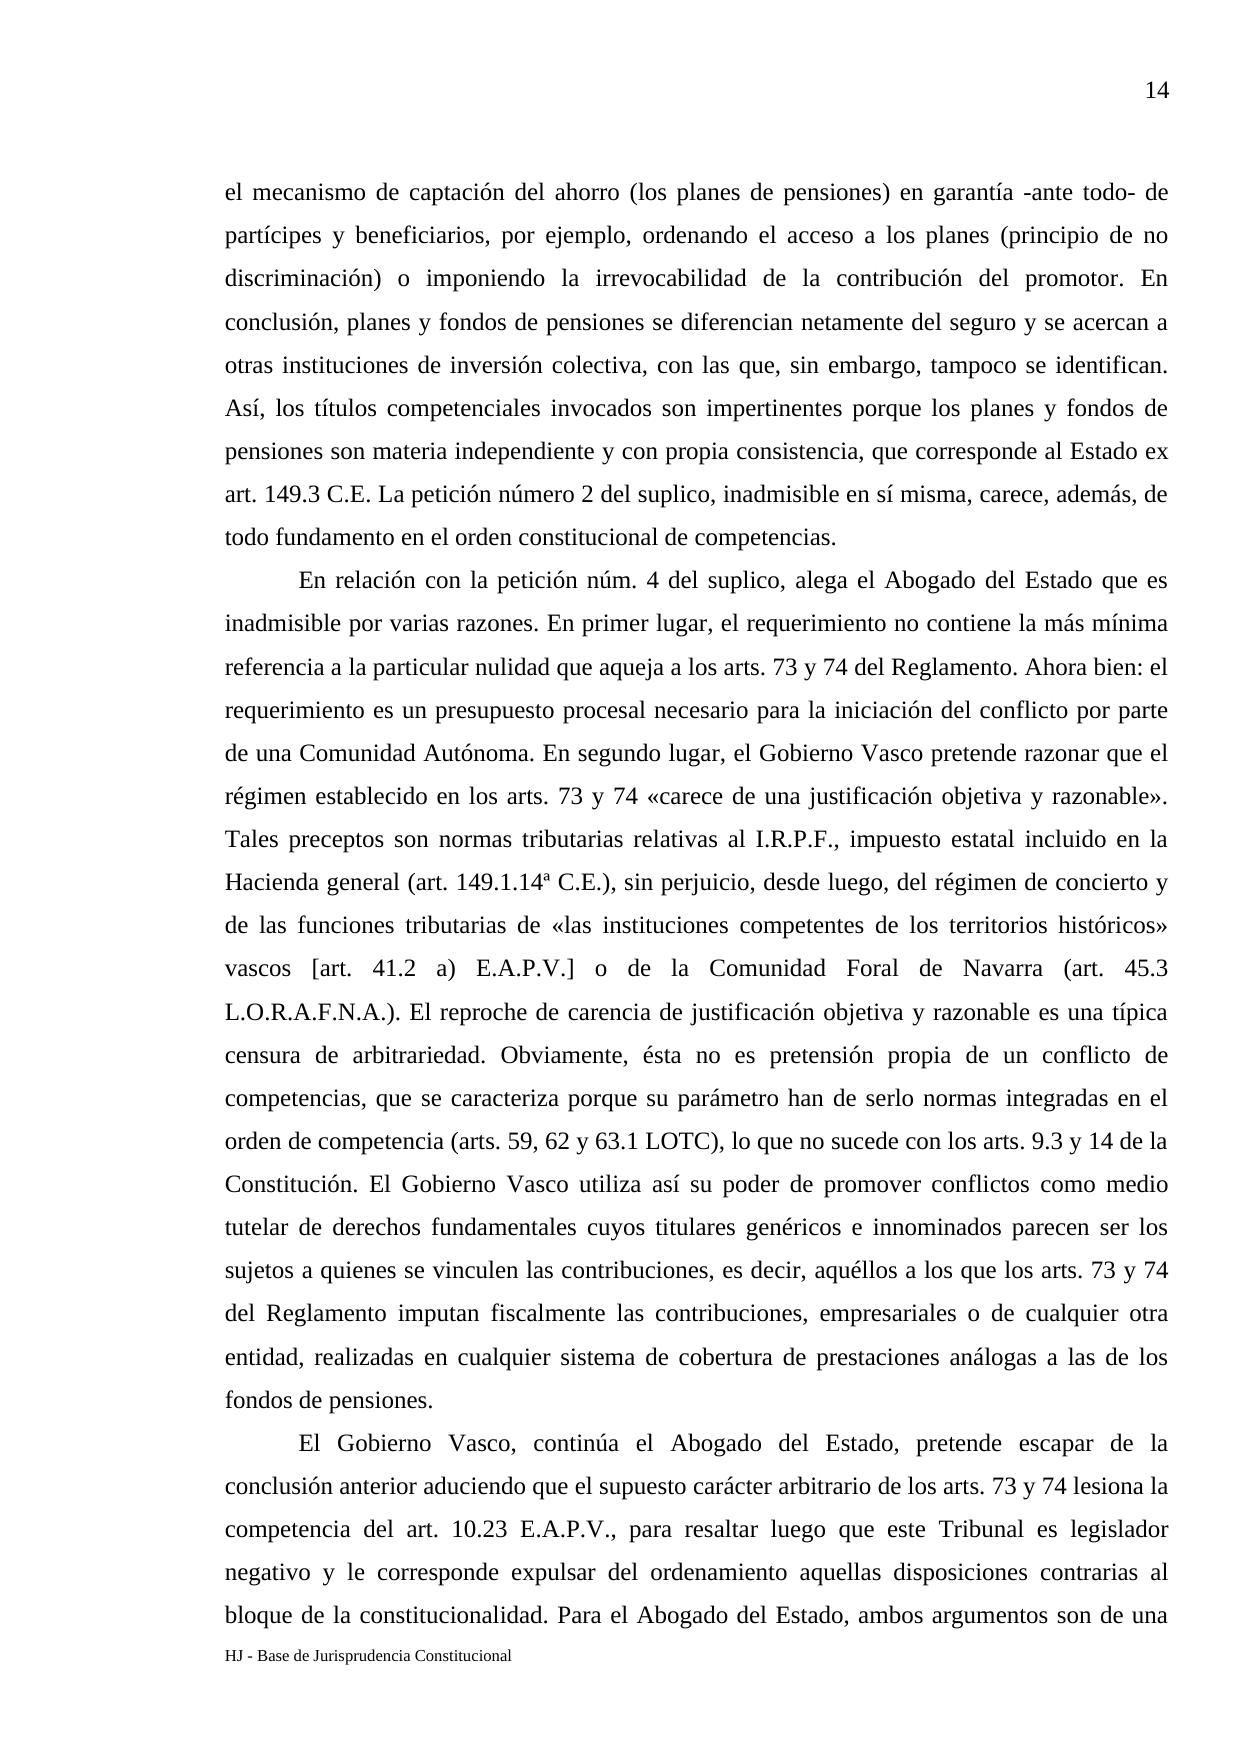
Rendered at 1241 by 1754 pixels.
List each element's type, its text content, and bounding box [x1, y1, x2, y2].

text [224, 177, 1169, 551]
text En relación con la petición núm. 4 del suplico, alega el Abogado del Estado que es inadmisible por varias razones. En primer lugar, el requerimiento no contiene la más mínima referencia a la particular nulidad que aqueja a los arts. 73 y 74 del Reglamento. Ahora bien: el requerimiento es un presupuesto procesal necesario para la iniciación del conflicto por parte de una Comunidad Autónoma. En segundo lugar, el Gobierno Vasco pretende razonar que el régimen establecido en los arts. 73 y 74 «carece de una justificación objetiva y razonable». Tales preceptos son normas tributarias relativas al I.R.P.F., impuesto estatal incluido en la Hacienda general (art. 149.1.14ª C.E.), sin perjuicio, desde luego, del régimen de concierto y de las funciones tributarias de «las instituciones competentes de los territorios históricos» vascos [art. 41.2 a) E.A.P.V.] o de la Comunidad Foral de Navarra (art. 45.3 L.O.R.A.F.N.A.). El reproche de carencia de justificación objetiva y razonable es una típica censura de arbitrariedad. Obviamente, ésta no es pretensión propia de un conflicto de competencias, que se caracteriza porque su parámetro han de serlo normas integradas en el orden de competencia (arts. 59, 62 y 63.1 LOTC), lo que no sucede con los arts. 9.3 y 14 de la Constitución. El Gobierno Vasco utiliza así su poder de promover conflictos como medio tutelar de derechos fundamentales cuyos titulares genéricos e innominados parecen ser los sujetos a quienes se vinculen las contribuciones, es decir, aquéllos a los que los arts. 73 y 74 del Reglamento imputan fiscalmente las contribuciones, empresariales o de cualquier otra entidad, realizadas en cualquier sistema de cobertura de prestaciones análogas a las de los fondos de pensiones. [224, 565, 1169, 1413]
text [224, 1428, 1169, 1629]
